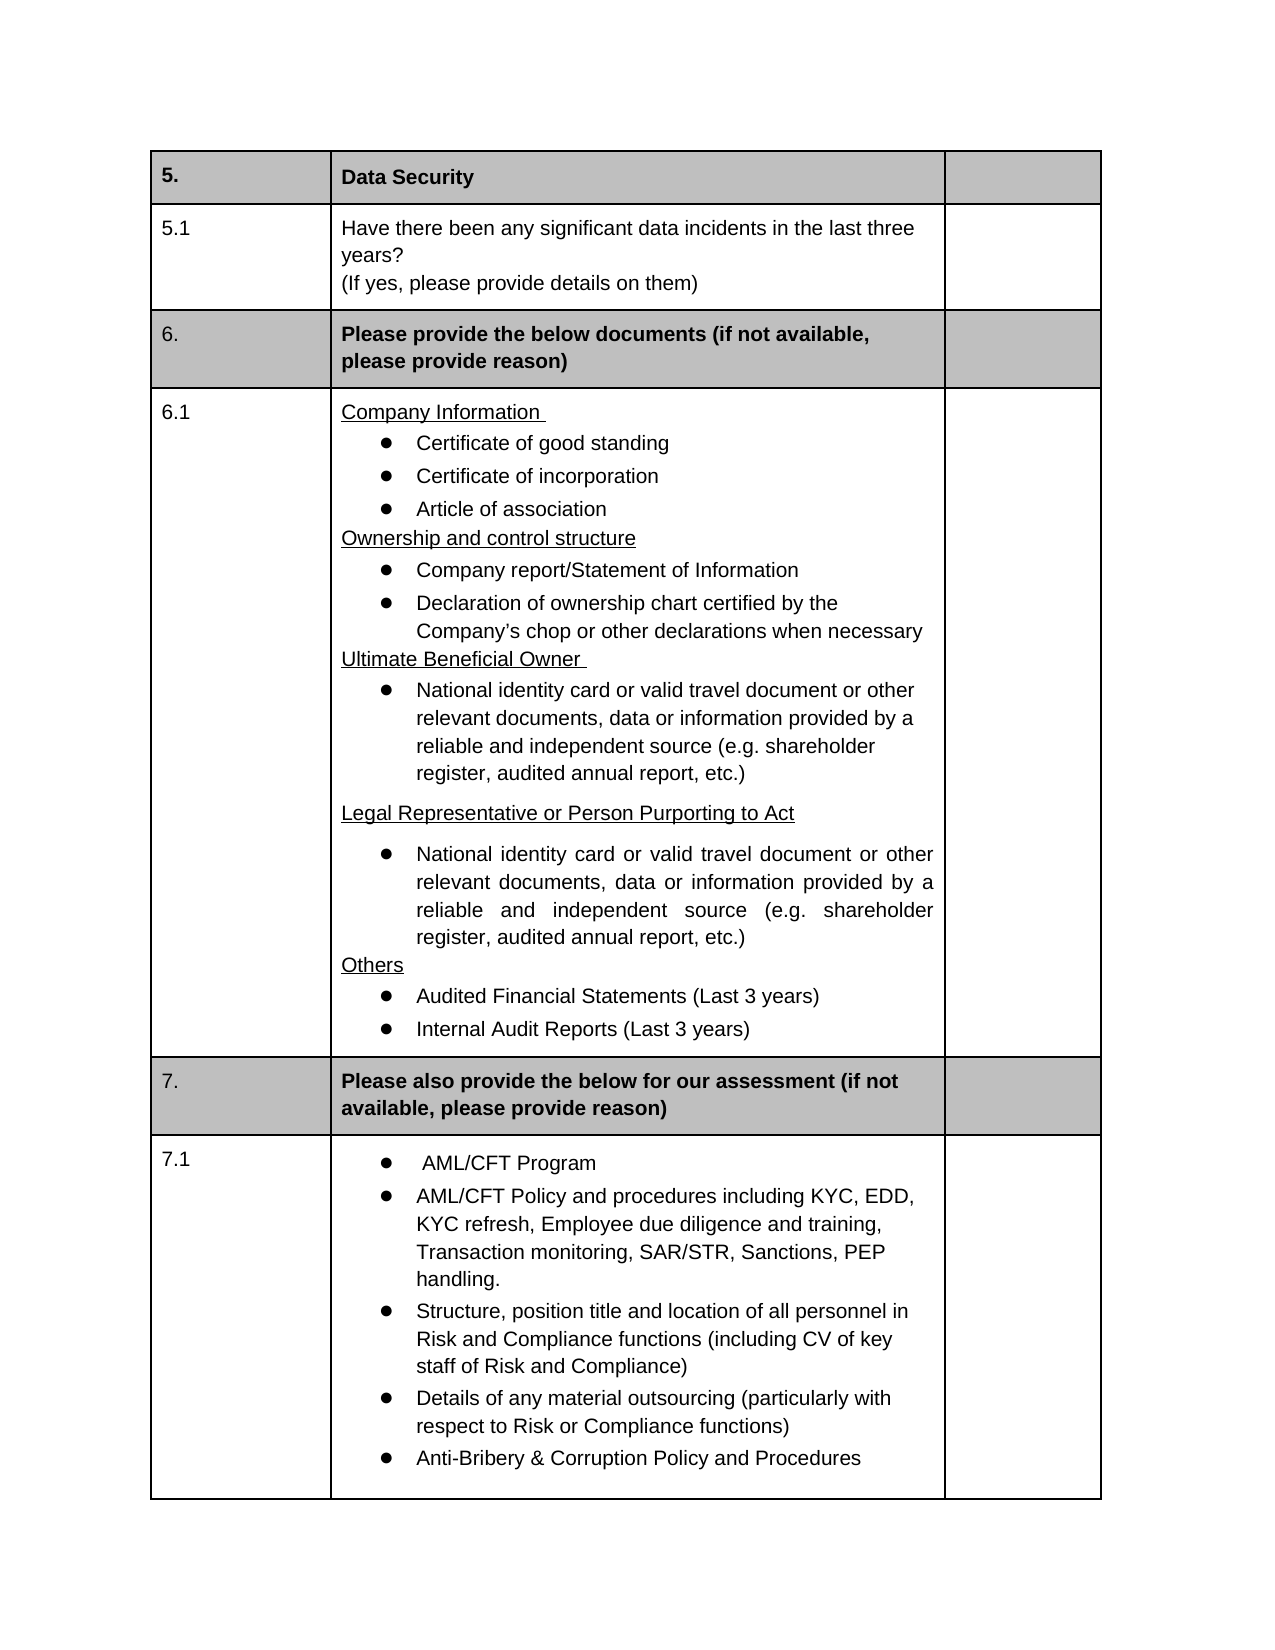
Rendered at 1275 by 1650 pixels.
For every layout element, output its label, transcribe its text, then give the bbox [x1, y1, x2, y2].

table_cell 6.1 [152, 389, 330, 1056]
table_cell [946, 389, 1100, 1056]
table_cell Please also provide the below for our assessment (if not available, please provide reason) [332, 1058, 944, 1134]
table_cell Have there been any significant data incidents in the last three years? (If yes, please provide details on them) [332, 205, 944, 309]
table_cell 5. [152, 152, 330, 203]
table_cell 7.1 [152, 1136, 330, 1498]
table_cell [332, 1136, 944, 1498]
table_cell [946, 1136, 1100, 1498]
table_cell [946, 205, 1100, 309]
table_cell Please provide the below documents (if not available, please provide reason) [332, 311, 944, 387]
table_cell 7. [152, 1058, 330, 1134]
table_cell [946, 1058, 1100, 1134]
table_cell Data Security [332, 152, 944, 203]
table_cell [946, 311, 1100, 387]
table_cell Company Information Certificate of good standing Certificate of incorporation Article of association Ownership and control structure Company report/Statement of Information Declaration of ownership chart certified by the Company’s chop or other declarations when necessary Ultimate Beneficial Owner National identity card or valid travel document or other relevant documents, data or information provided by a reliable and independent source (e.g. shareholder register, audited annual report, etc.) Legal Representative or Person Purporting to Act National identity card or valid travel document or other relevant documents, data or information provided by a reliable and independent source (e.g. shareholder register, audited annual report, etc.) Others Audited Financial Statements (Last 3 years) Internal Audit Reports (Last 3 years) [332, 389, 944, 1056]
table_cell [946, 152, 1100, 203]
table_cell 6. [152, 311, 330, 387]
table_cell 5.1 [152, 205, 330, 309]
